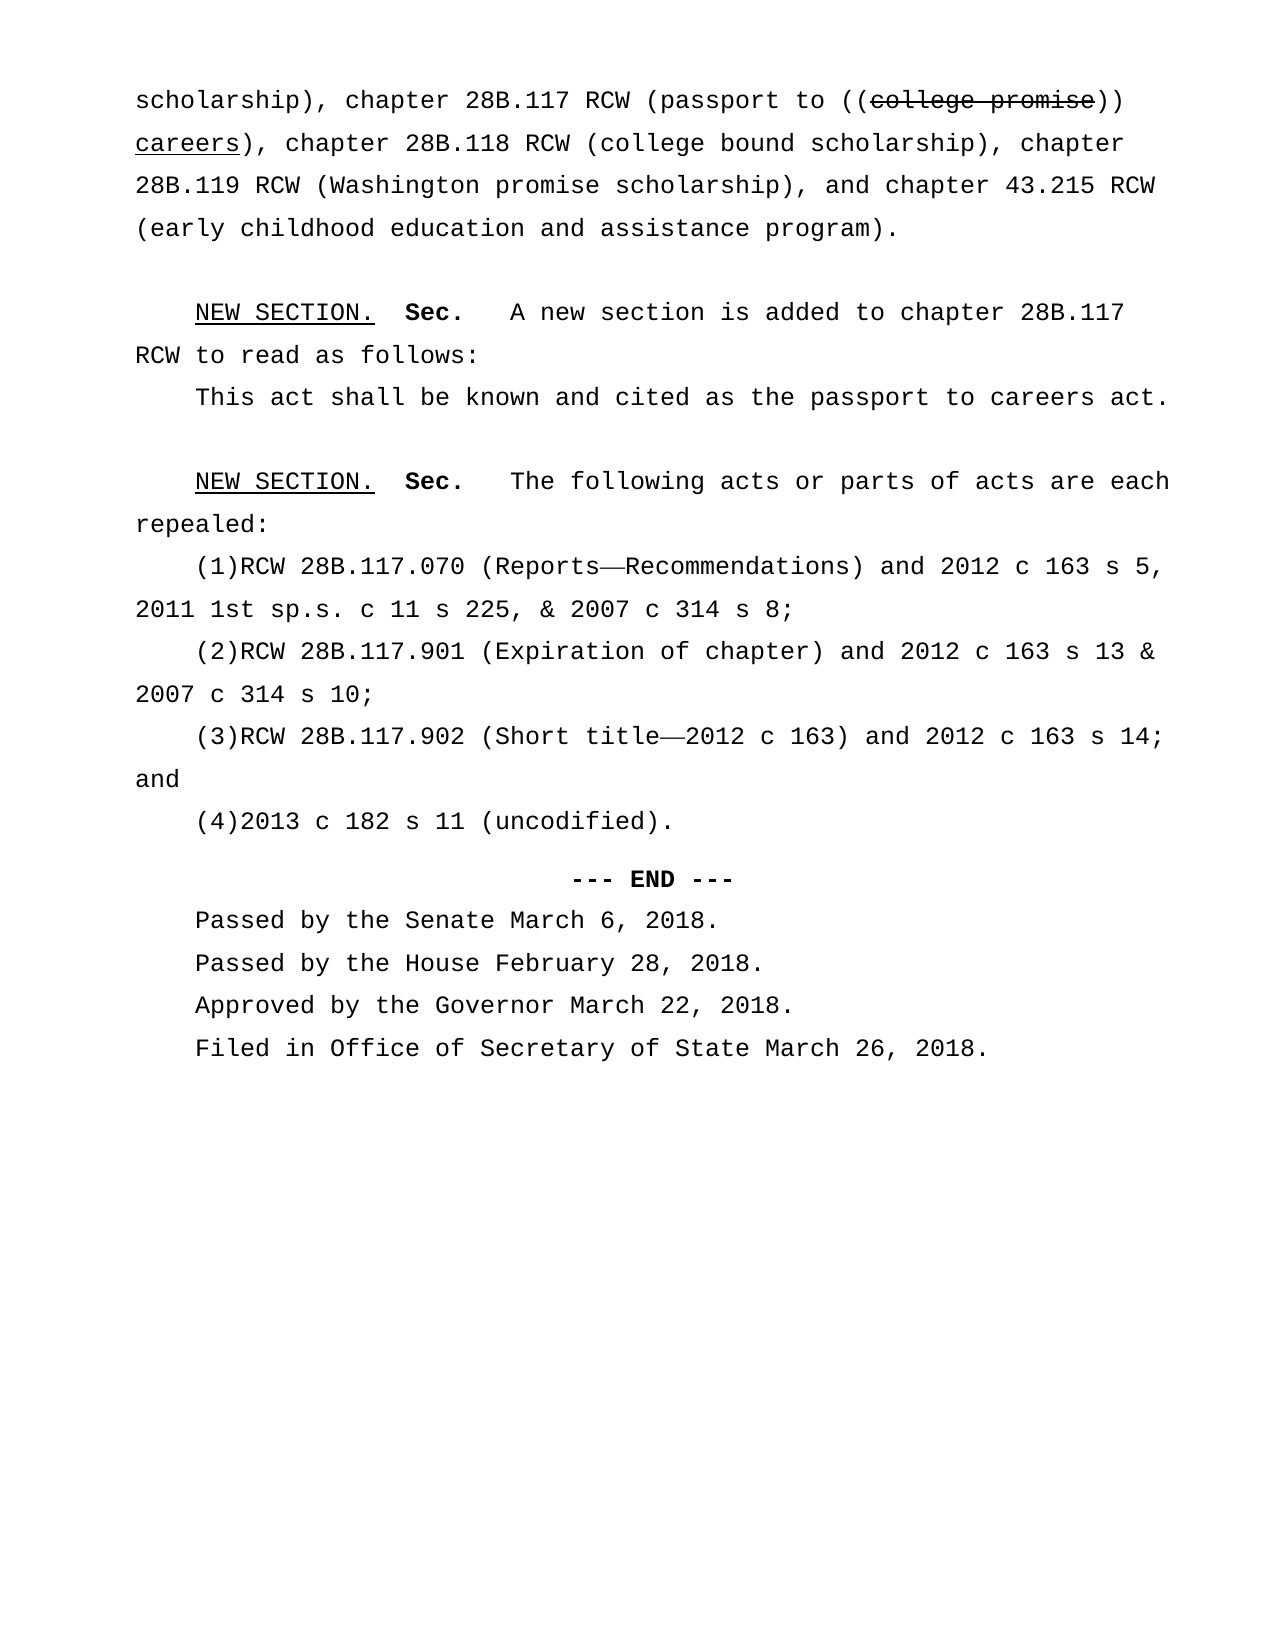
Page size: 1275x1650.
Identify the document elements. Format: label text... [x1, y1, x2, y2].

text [135, 75, 1170, 245]
text NEW SECTION. Sec. A new section is added to chapter 28B.117 RCW to read as follows: [135, 287, 1170, 372]
text (3)RCW 28B.117.902 (Short title—2012 c 163) and 2012 c 163 s 14; and [135, 711, 1170, 796]
text Filed in Office of Secretary of State March 26, 2018. [135, 1022, 1170, 1065]
text Passed by the Senate March 6, 2018. [135, 895, 1170, 937]
text This act shall be known and cited as the passport to careers act. [135, 372, 1170, 414]
text Approved by the Governor March 22, 2018. [135, 980, 1170, 1022]
text (1)RCW 28B.117.070 (Reports—Recommendations) and 2012 c 163 s 5, 2011 1st sp.s. c 11 s 225, & 2007 c 314 s 8; [135, 541, 1170, 626]
text --- END --- [135, 867, 1170, 895]
text Passed by the House February 28, 2018. [135, 937, 1170, 980]
text (2)RCW 28B.117.901 (Expiration of chapter) and 2012 c 163 s 13 & 2007 c 314 s 10; [135, 626, 1170, 711]
text (4)2013 c 182 s 11 (uncodified). [135, 796, 1170, 838]
text NEW SECTION. Sec. The following acts or parts of acts are each repealed: [135, 456, 1170, 541]
